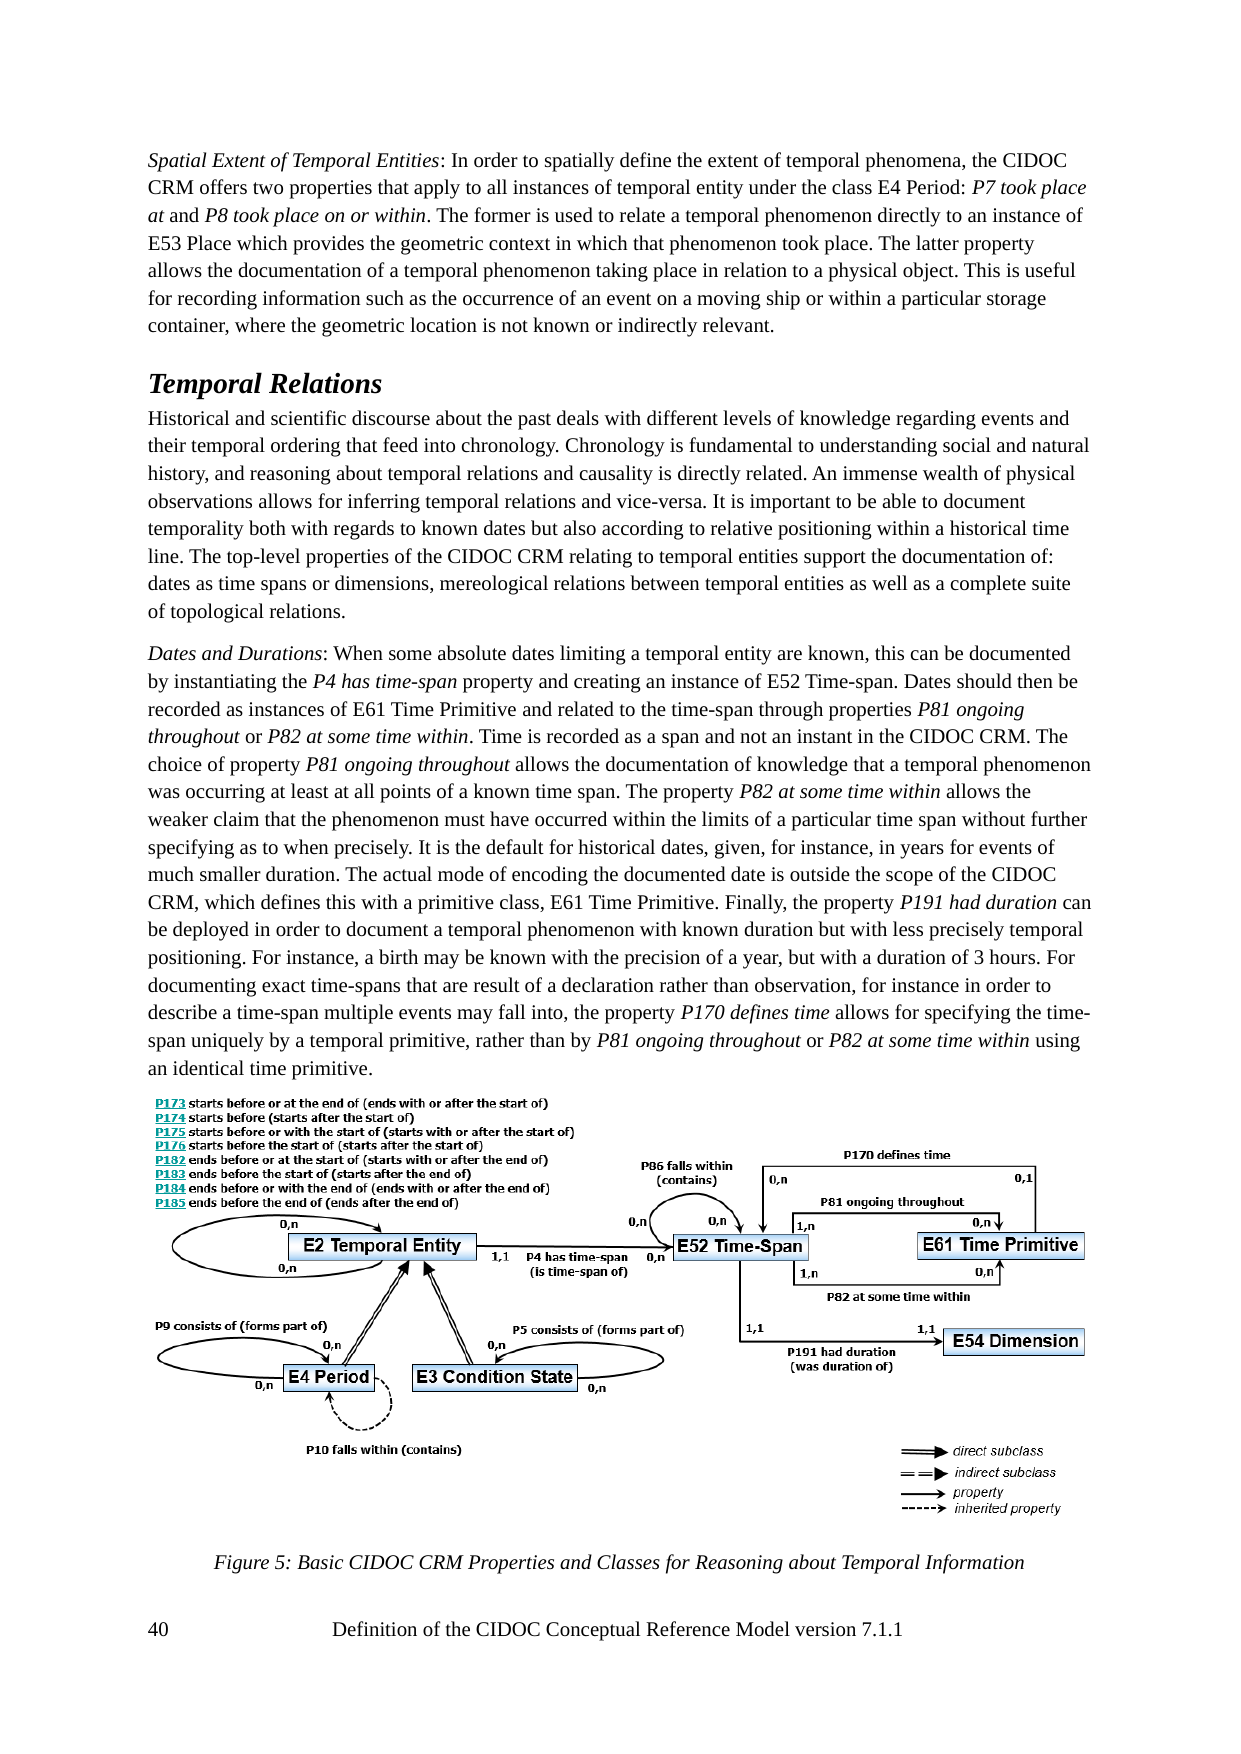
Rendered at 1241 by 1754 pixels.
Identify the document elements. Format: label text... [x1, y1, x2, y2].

subtitle Temporal Relations [148, 366, 1092, 399]
text Dates and Durations: When some absolute dates limiting a temporal entity are known, this can be documented by instantiating the P4 has time-span property and creating an instance of E52 Time-span. Dates should then be recorded as instances of E61 Time Primitive and related to the time-span through properties P81 ongoing throughout or P82 at some time within. Time is recorded as a span and not an instant in the CIDOC CRM. The choice of property P81 ongoing throughout allows the documentation of knowledge that a temporal phenomenon was occurring at least at all points of a known time span. The property P82 at some time within allows the weaker claim that the phenomenon must have occurred within the limits of a particular time span without further specifying as to when precisely. It is the default for historical dates, given, for instance, in years for events of much smaller duration. The actual mode of encoding the documented date is outside the scope of the CIDOC CRM, which defines this with a primitive class, E61 Time Primitive. Finally, the property P191 had duration can be deployed in order to document a temporal phenomenon with known duration but with less precisely temporal positioning. For instance, a birth may be known with the precision of a year, but with a duration of 3 hours. For documenting exact time-spans that are result of a declaration rather than observation, for instance in order to describe a time-span multiple events may fall into, the property P170 defines time allows for specifying the time-span uniquely by a temporal primitive, rather than by P81 ongoing throughout or P82 at some time within using an identical time primitive. [148, 641, 1092, 1083]
text Figure 5: Basic CIDOC CRM Properties and Classes for Reasoning about Temporal Information [148, 1549, 1092, 1574]
text Spatial Extent of Temporal Entities: In order to spatially define the extent of temporal phenomena, the CIDOC CRM offers two properties that apply to all instances of temporal entity under the class E4 Period: P7 took place at and P8 took place on or within. The former is used to relate a temporal phenomenon directly to an instance of E53 Place which provides the geometric context in which that phenomenon took place. The latter property allows the documentation of a temporal phenomenon taking place in relation to a physical object. This is useful for recording information such as the occurrence of an event on a moving ship or within a particular storage container, where the geometric location is not known or indirectly relevant. [148, 148, 1092, 337]
picture [147, 1083, 1093, 1532]
text Historical and scientific discourse about the past deals with different levels of knowledge regarding events and their temporal ordering that feed into chronology. Chronology is fundamental to understanding social and natural history, and reasoning about temporal relations and causality is directly related. An immense wealth of physical observations allows for inferring temporal relations and vice-versa. It is important to be able to document temporality both with regards to known dates but also according to relative positioning within a historical time line. The top-level properties of the CIDOC CRM relating to temporal entities support the documentation of: dates as time spans or dimensions, mereological relations between temporal entities as well as a complete suite of topological relations. [148, 406, 1092, 623]
